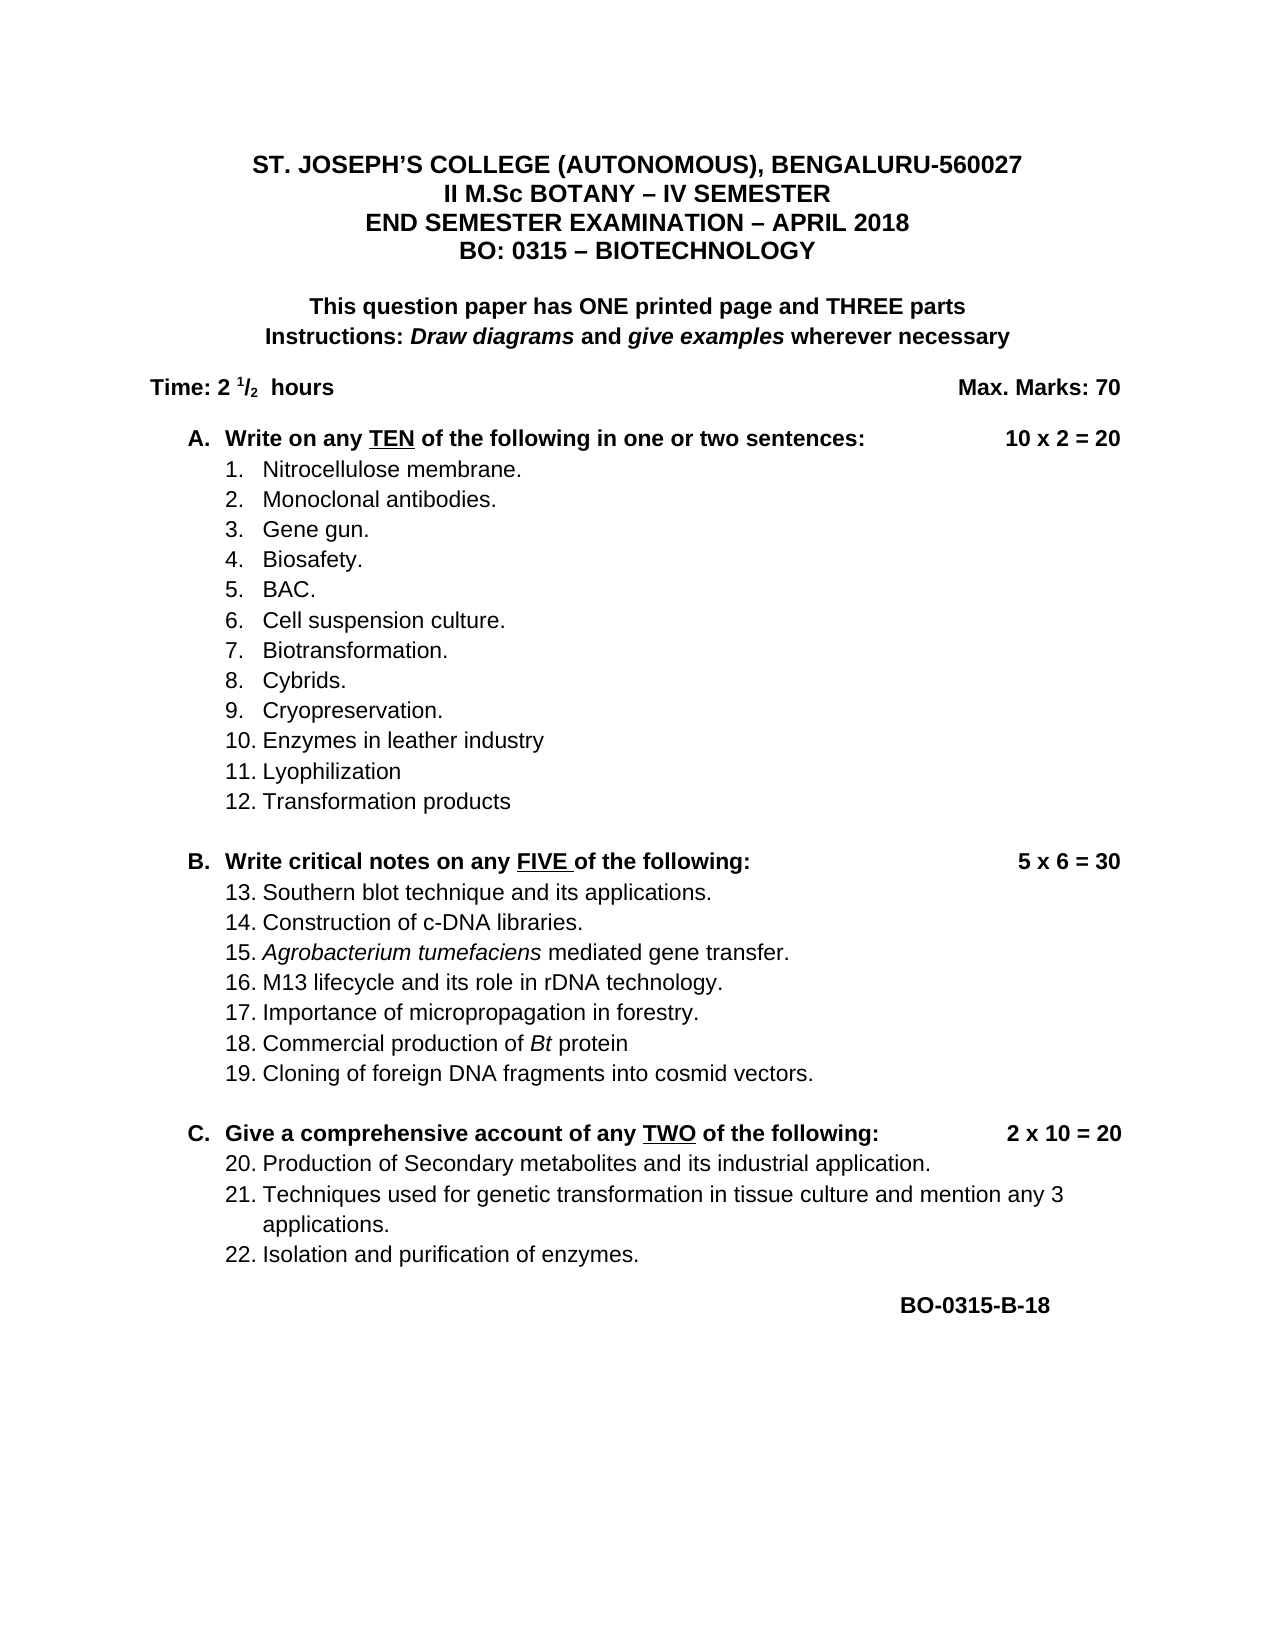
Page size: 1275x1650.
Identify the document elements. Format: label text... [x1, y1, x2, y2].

list Write critical notes on any FIVE of the following: 5 x 6 = 30 [187, 848, 1125, 874]
list Gene gun. [225, 516, 1125, 542]
list Nitrocellulose membrane. [225, 456, 1125, 482]
text This question paper has ONE printed page and THREE parts [150, 293, 1125, 319]
text END SEMESTER EXAMINATION – APRIL 2018 [150, 207, 1125, 236]
text BO: 0315 – BIOTECHNOLOGY [150, 236, 1125, 265]
text ST. JOSEPH’S COLLEGE (AUTONOMOUS), BENGALURU-560027 [150, 150, 1125, 179]
list Cryopreservation. [225, 697, 1125, 723]
list Write on any TEN of the following in one or two sentences: 10 x 2 = 20 [187, 425, 1125, 452]
list Isolation and purification of enzymes. [225, 1241, 1125, 1267]
list Transformation products [225, 788, 1125, 814]
list Agrobacterium tumefaciens mediated gene transfer. [225, 939, 1125, 965]
list Commercial production of Bt protein [225, 1029, 1125, 1056]
list Biotransformation. [225, 637, 1125, 663]
list Cell suspension culture. [225, 607, 1125, 633]
text Instructions: Draw diagrams and give examples wherever necessary [150, 323, 1125, 349]
list Give a comprehensive account of any TWO of the following: 2 x 10 = 20 [187, 1120, 1125, 1146]
text II M.Sc BOTANY – IV SEMESTER [150, 179, 1125, 207]
text BO-0315-B-18 [900, 1292, 1125, 1318]
list Cybrids. [225, 667, 1125, 693]
list Production of Secondary metabolites and its industrial application. [225, 1150, 1125, 1177]
list Cloning of foreign DNA fragments into cosmid vectors. [225, 1060, 1125, 1086]
list Biosafety. [225, 546, 1125, 572]
list Monoclonal antibodies. [225, 486, 1125, 512]
list Construction of c-DNA libraries. [225, 909, 1125, 935]
list Techniques used for genetic transformation in tissue culture and mention any 3 applications. [225, 1181, 1125, 1237]
list Southern blot technique and its applications. [225, 878, 1125, 905]
list Importance of micropropagation in forestry. [225, 999, 1125, 1026]
text Time: 2 1/2 hours Max. Marks: 70 [150, 374, 1125, 401]
list Enzymes in leather industry [225, 727, 1125, 754]
list Lyophilization [225, 758, 1125, 784]
list M13 lifecycle and its role in rDNA technology. [225, 969, 1125, 995]
list BAC. [225, 576, 1125, 603]
